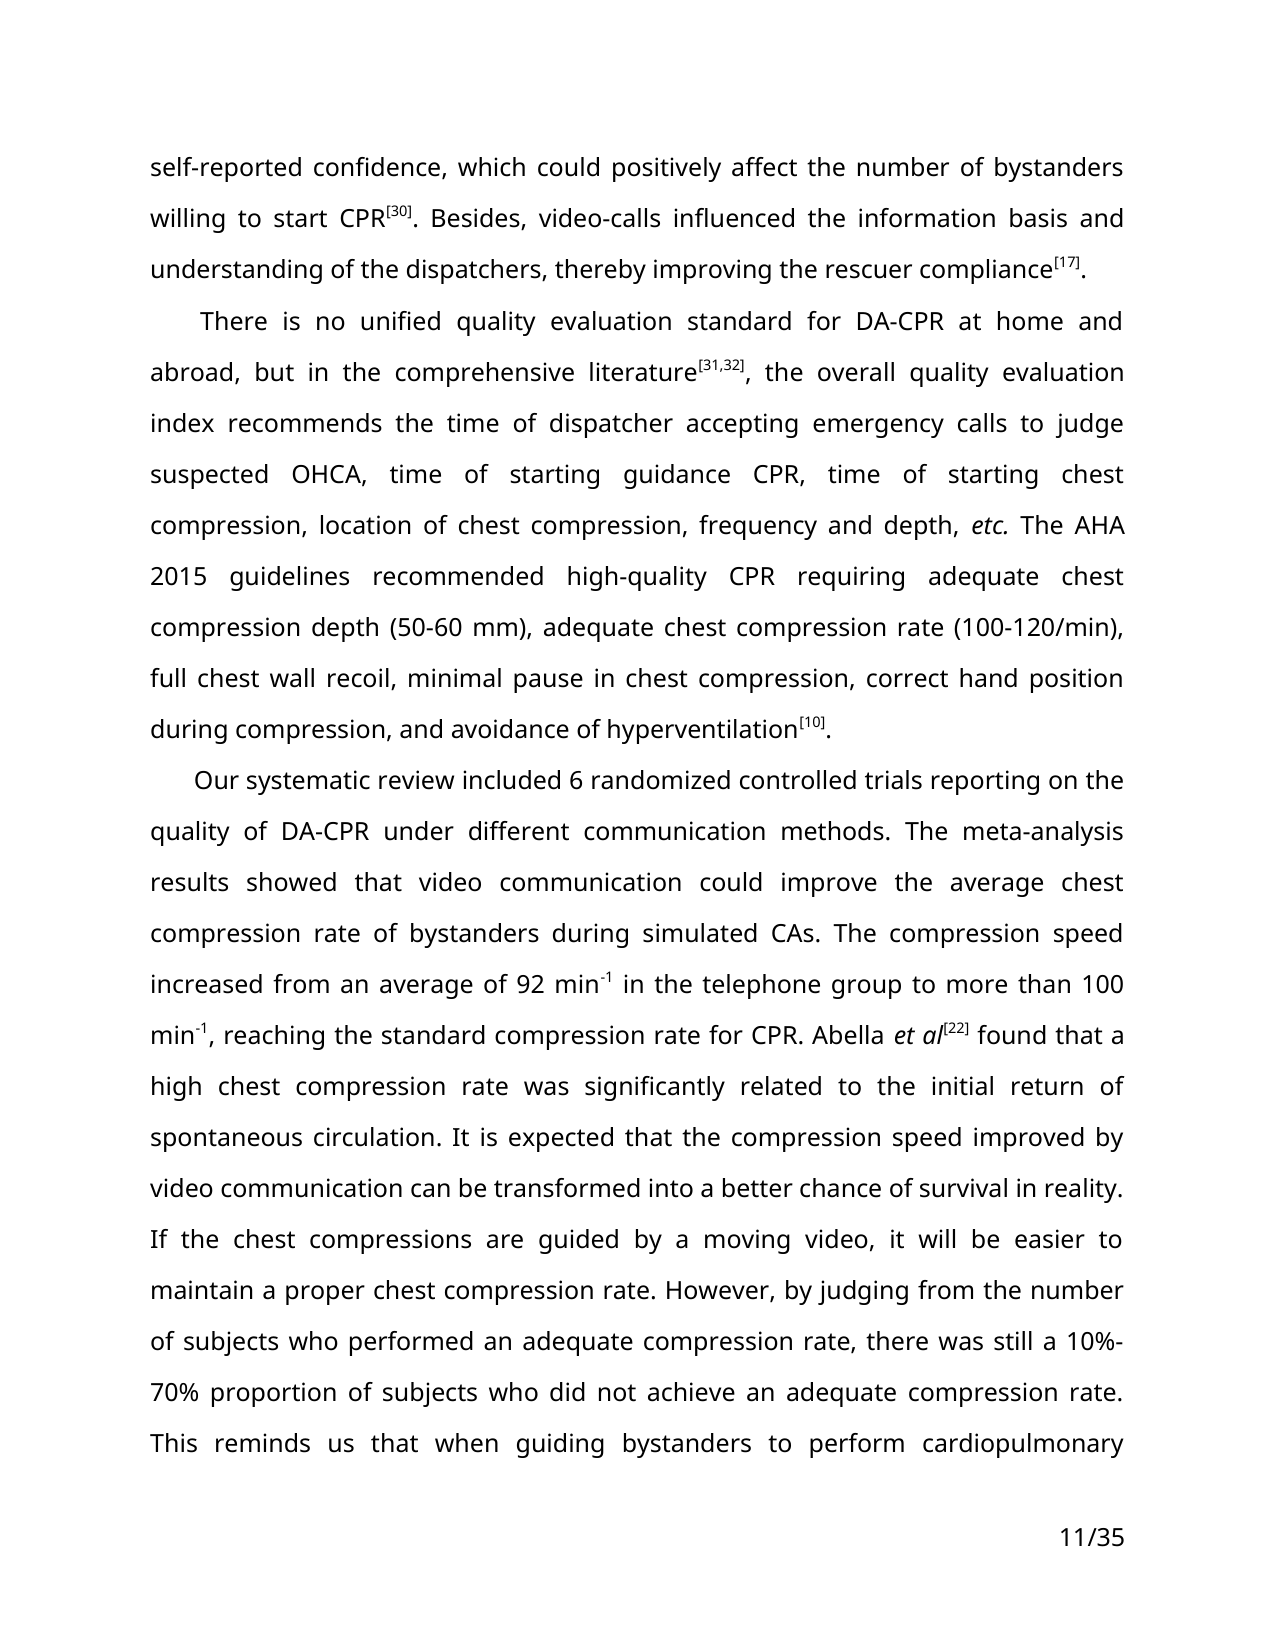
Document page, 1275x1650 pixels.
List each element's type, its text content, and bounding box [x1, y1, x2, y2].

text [150, 762, 1125, 1460]
text There is no unified quality evaluation standard for DA-CPR at home and abroad, but in the comprehensive literature[31,32], the overall quality evaluation index recommends the time of dispatcher accepting emergency calls to judge suspected OHCA, time of starting guidance CPR, time of starting chest compression, location of chest compression, frequency and depth, etc. The AHA 2015 guidelines recommended high-quality CPR requiring adequate chest compression depth (50-60 mm), adequate chest compression rate (100-120/min), full chest wall recoil, minimal pause in chest compression, correct hand position during compression, and avoidance of hyperventilation[10]. [150, 303, 1125, 746]
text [150, 150, 1125, 286]
